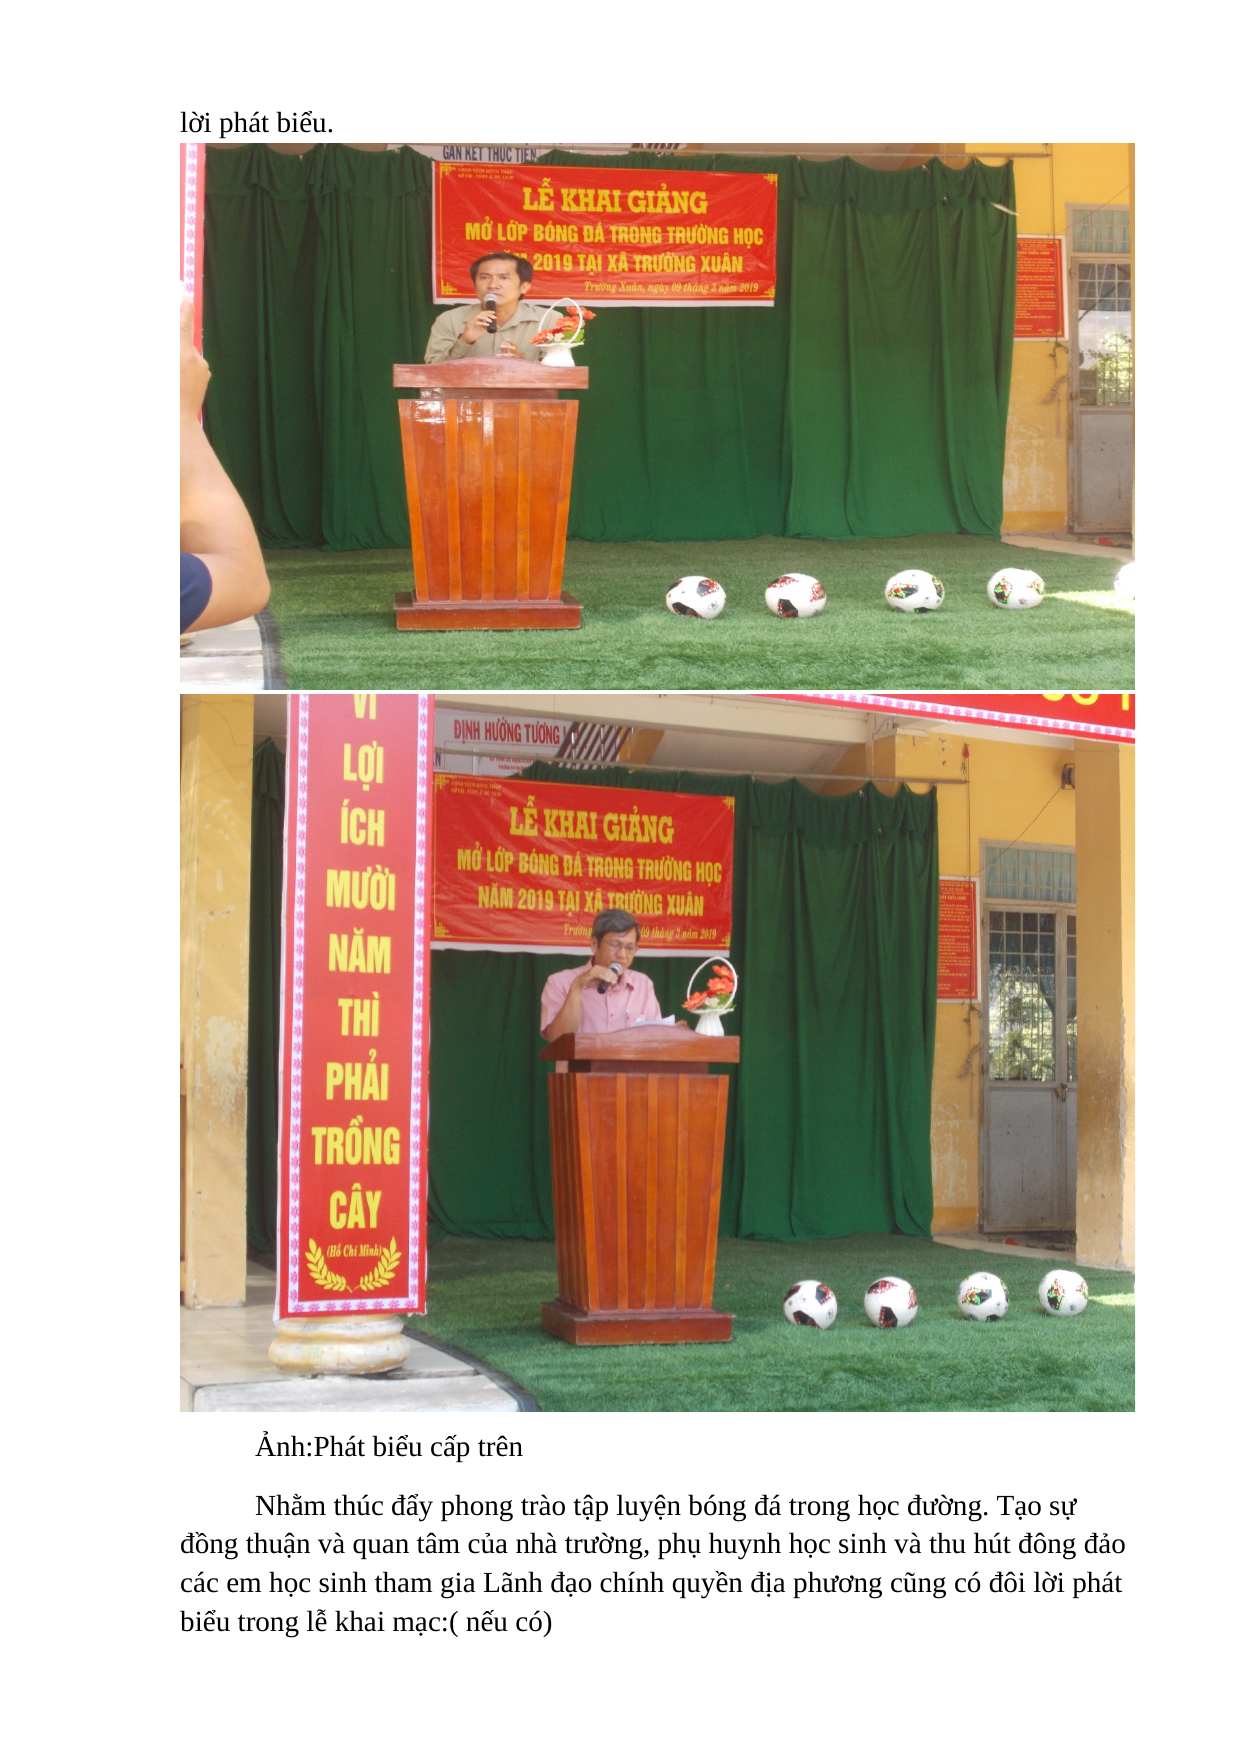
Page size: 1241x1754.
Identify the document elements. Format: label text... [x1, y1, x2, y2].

text Ảnh:Phát biểu cấp trên [180, 1429, 1135, 1462]
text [180, 105, 1135, 143]
picture [180, 143, 1135, 690]
picture [180, 694, 1136, 1412]
text Nhằm thúc đẩy phong trào tập luyện bóng đá trong học đường. Tạo sự đồng thuận và quan tâm của nhà trường, phụ huynh học sinh và thu hút đông đảo các em học sinh tham gia Lãnh đạo chính quyền địa phương cũng có đôi lời phát biểu trong lễ khai mạc:( nếu có) [180, 1488, 1135, 1637]
